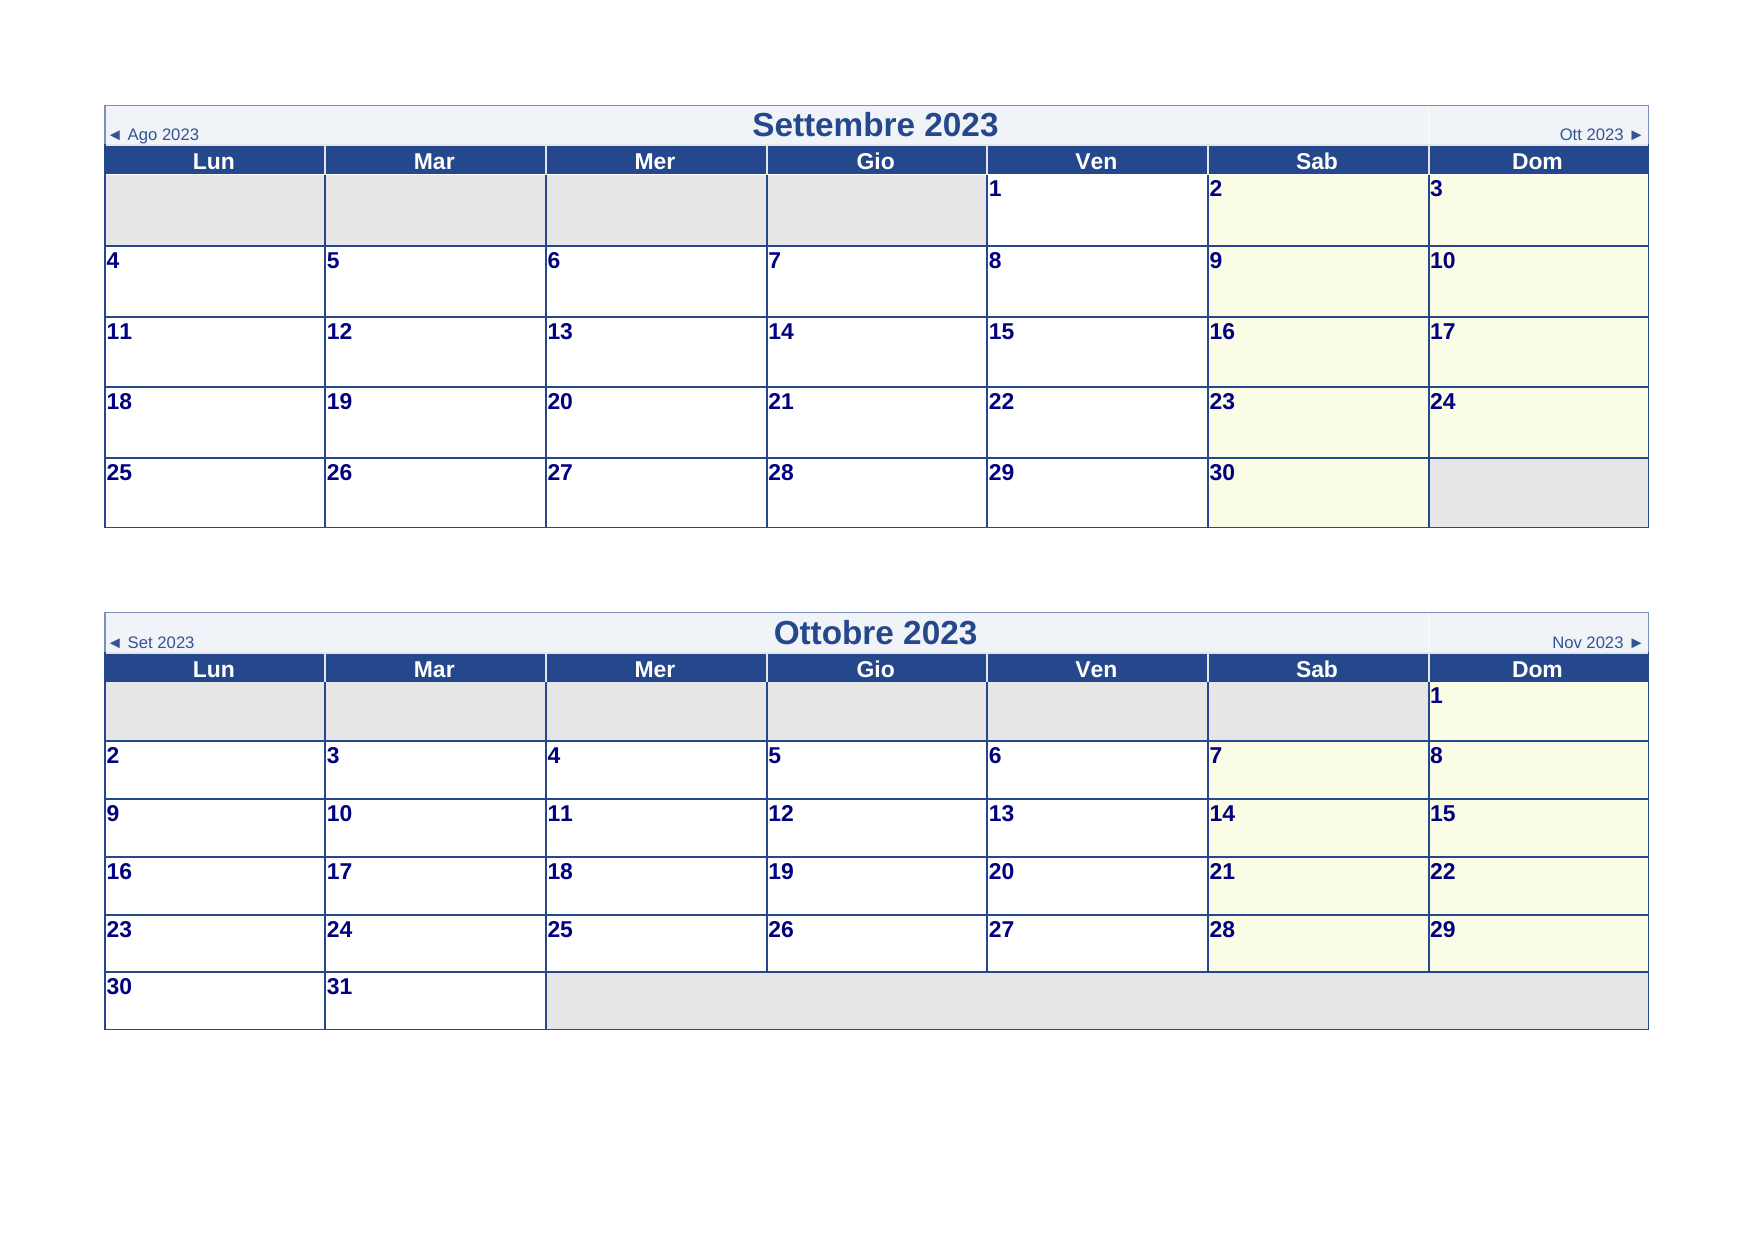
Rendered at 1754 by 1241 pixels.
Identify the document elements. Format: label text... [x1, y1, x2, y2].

table_cell 6 [547, 247, 766, 316]
table_cell 2 [106, 742, 324, 798]
table_cell [106, 682, 324, 740]
table_cell 31 [326, 973, 545, 1029]
table_cell [547, 175, 766, 245]
table_cell 17 [1430, 318, 1648, 386]
table_header ◄ Set 2023 [106, 613, 325, 652]
table_cell 11 [547, 800, 766, 856]
table_cell Mer [547, 654, 766, 682]
table_cell 7 [768, 247, 986, 316]
table_cell 23 [106, 916, 324, 971]
table_cell 25 [547, 916, 766, 971]
table_header Nov 2023 ► [1429, 613, 1648, 652]
table_cell 30 [106, 973, 324, 1029]
table_cell [768, 175, 986, 245]
table_cell 14 [768, 318, 986, 386]
table_cell [547, 682, 766, 740]
table_cell 22 [988, 388, 1207, 457]
table_cell 26 [768, 916, 986, 971]
table_cell 18 [106, 388, 324, 457]
table_header Settembre 2023 [325, 106, 1428, 144]
table_cell 16 [1209, 318, 1428, 386]
table_cell [1209, 682, 1428, 740]
table_cell 11 [106, 318, 324, 386]
table_header Ott 2023 ► [1429, 106, 1648, 144]
table_cell 2 [1209, 175, 1428, 245]
table_cell 23 [1209, 388, 1428, 457]
table_cell 20 [547, 388, 766, 457]
table_cell 19 [326, 388, 545, 457]
table_cell 12 [768, 800, 986, 856]
table_cell 9 [106, 800, 324, 856]
table_cell 3 [326, 742, 545, 798]
table_cell 14 [1209, 800, 1428, 856]
table_cell 22 [1430, 858, 1648, 913]
table_cell [988, 682, 1207, 740]
table_cell 17 [326, 858, 545, 913]
table_cell 9 [1209, 247, 1428, 316]
table_cell Sab [1209, 654, 1428, 682]
table_cell 13 [547, 318, 766, 386]
table_cell 13 [988, 800, 1207, 856]
table_cell 24 [326, 916, 545, 971]
table_cell 18 [547, 858, 766, 913]
table_cell Lun [106, 654, 324, 682]
table_cell 26 [326, 459, 545, 527]
table_cell Ven [988, 654, 1207, 682]
table_cell Mar [326, 146, 545, 174]
table_cell 19 [768, 858, 986, 913]
table_cell 20 [988, 858, 1207, 913]
table_cell Mer [547, 146, 766, 174]
table_cell Dom [1430, 146, 1648, 174]
table_cell Mar [326, 654, 545, 682]
table_cell 27 [547, 459, 766, 527]
table_cell Sab [1209, 146, 1428, 174]
table_cell 8 [988, 247, 1207, 316]
table_cell [547, 973, 1648, 1029]
table_cell 7 [1209, 742, 1428, 798]
table_cell 28 [768, 459, 986, 527]
table_cell 4 [547, 742, 766, 798]
table_cell 21 [1209, 858, 1428, 913]
table_cell Dom [1430, 654, 1648, 682]
table_cell 21 [768, 388, 986, 457]
table_cell 15 [1430, 800, 1648, 856]
table_cell 6 [988, 742, 1207, 798]
table_cell 12 [326, 318, 545, 386]
table_cell 29 [1430, 916, 1648, 971]
table_cell 28 [1209, 916, 1428, 971]
table_cell 10 [1430, 247, 1648, 316]
table_cell 8 [1430, 742, 1648, 798]
table_cell [1430, 459, 1648, 527]
table_cell 29 [988, 459, 1207, 527]
table_cell 30 [1209, 459, 1428, 527]
table_cell 5 [326, 247, 545, 316]
table_cell 15 [988, 318, 1207, 386]
table_cell 25 [106, 459, 324, 527]
table_cell 1 [988, 175, 1207, 245]
table_cell Lun [106, 146, 324, 174]
table_cell Ven [988, 146, 1207, 174]
table_cell 5 [768, 742, 986, 798]
table_cell [106, 175, 324, 245]
table_cell [326, 682, 545, 740]
table_cell 16 [106, 858, 324, 913]
table_cell 4 [106, 247, 324, 316]
table_cell 3 [1430, 175, 1648, 245]
table_cell Gio [768, 146, 986, 174]
table_cell Gio [768, 654, 986, 682]
table_cell [768, 682, 986, 740]
table_header Ottobre 2023 [325, 613, 1428, 652]
table_cell [326, 175, 545, 245]
table_cell 24 [1430, 388, 1648, 457]
table_header ◄ Ago 2023 [106, 106, 325, 144]
table_cell 10 [326, 800, 545, 856]
table_cell 27 [988, 916, 1207, 971]
table_cell 1 [1430, 682, 1648, 740]
